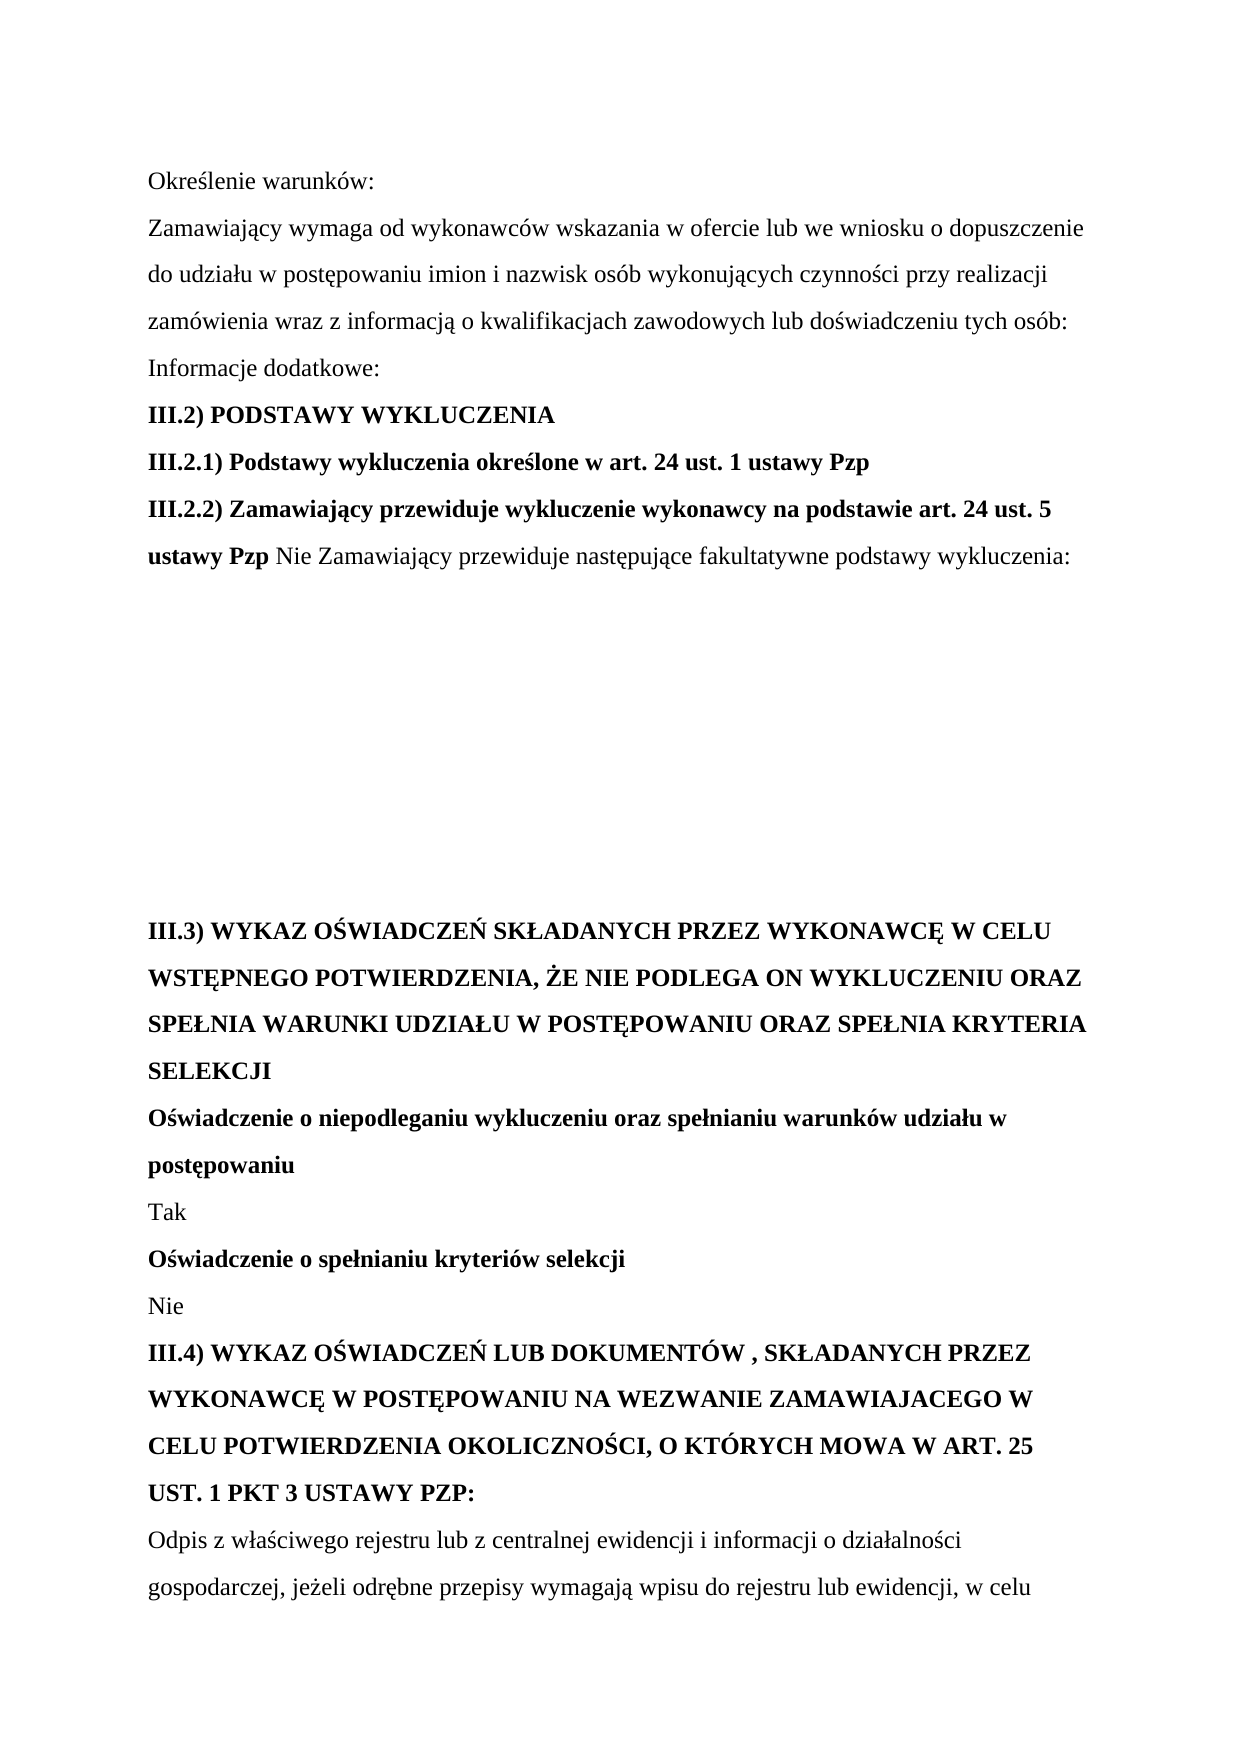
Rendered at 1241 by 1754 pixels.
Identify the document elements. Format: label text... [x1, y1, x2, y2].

text III.2.1) Podstawy wykluczenia określone w art. 24 ust. 1 ustawy Pzp III.2.2) Zamawiający przewiduje wykluczenie wykonawcy na podstawie art. 24 ust. 5 ustawy Pzp Nie Zamawiający przewiduje następujące fakultatywne podstawy wykluczenia: [148, 429, 1093, 898]
text Oświadczenie o niepodleganiu wykluczeniu oraz spełnianiu warunków udziału w postępowaniu Tak Oświadczenie o spełnianiu kryteriów selekcji Nie [148, 1085, 1093, 1319]
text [148, 148, 1093, 382]
text III.2) PODSTAWY WYKLUCZENIA [148, 382, 1093, 429]
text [148, 1507, 1093, 1601]
text III.4) WYKAZ OŚWIADCZEŃ LUB DOKUMENTÓW , SKŁADANYCH PRZEZ WYKONAWCĘ W POSTĘPOWANIU NA WEZWANIE ZAMAWIAJACEGO W CELU POTWIERDZENIA OKOLICZNOŚCI, O KTÓRYCH MOWA W ART. 25 UST. 1 PKT 3 USTAWY PZP: [148, 1319, 1093, 1507]
text III.3) WYKAZ OŚWIADCZEŃ SKŁADANYCH PRZEZ WYKONAWCĘ W CELU WSTĘPNEGO POTWIERDZENIA, ŻE NIE PODLEGA ON WYKLUCZENIU ORAZ SPEŁNIA WARUNKI UDZIAŁU W POSTĘPOWANIU ORAZ SPEŁNIA KRYTERIA SELEKCJI [148, 898, 1093, 1085]
